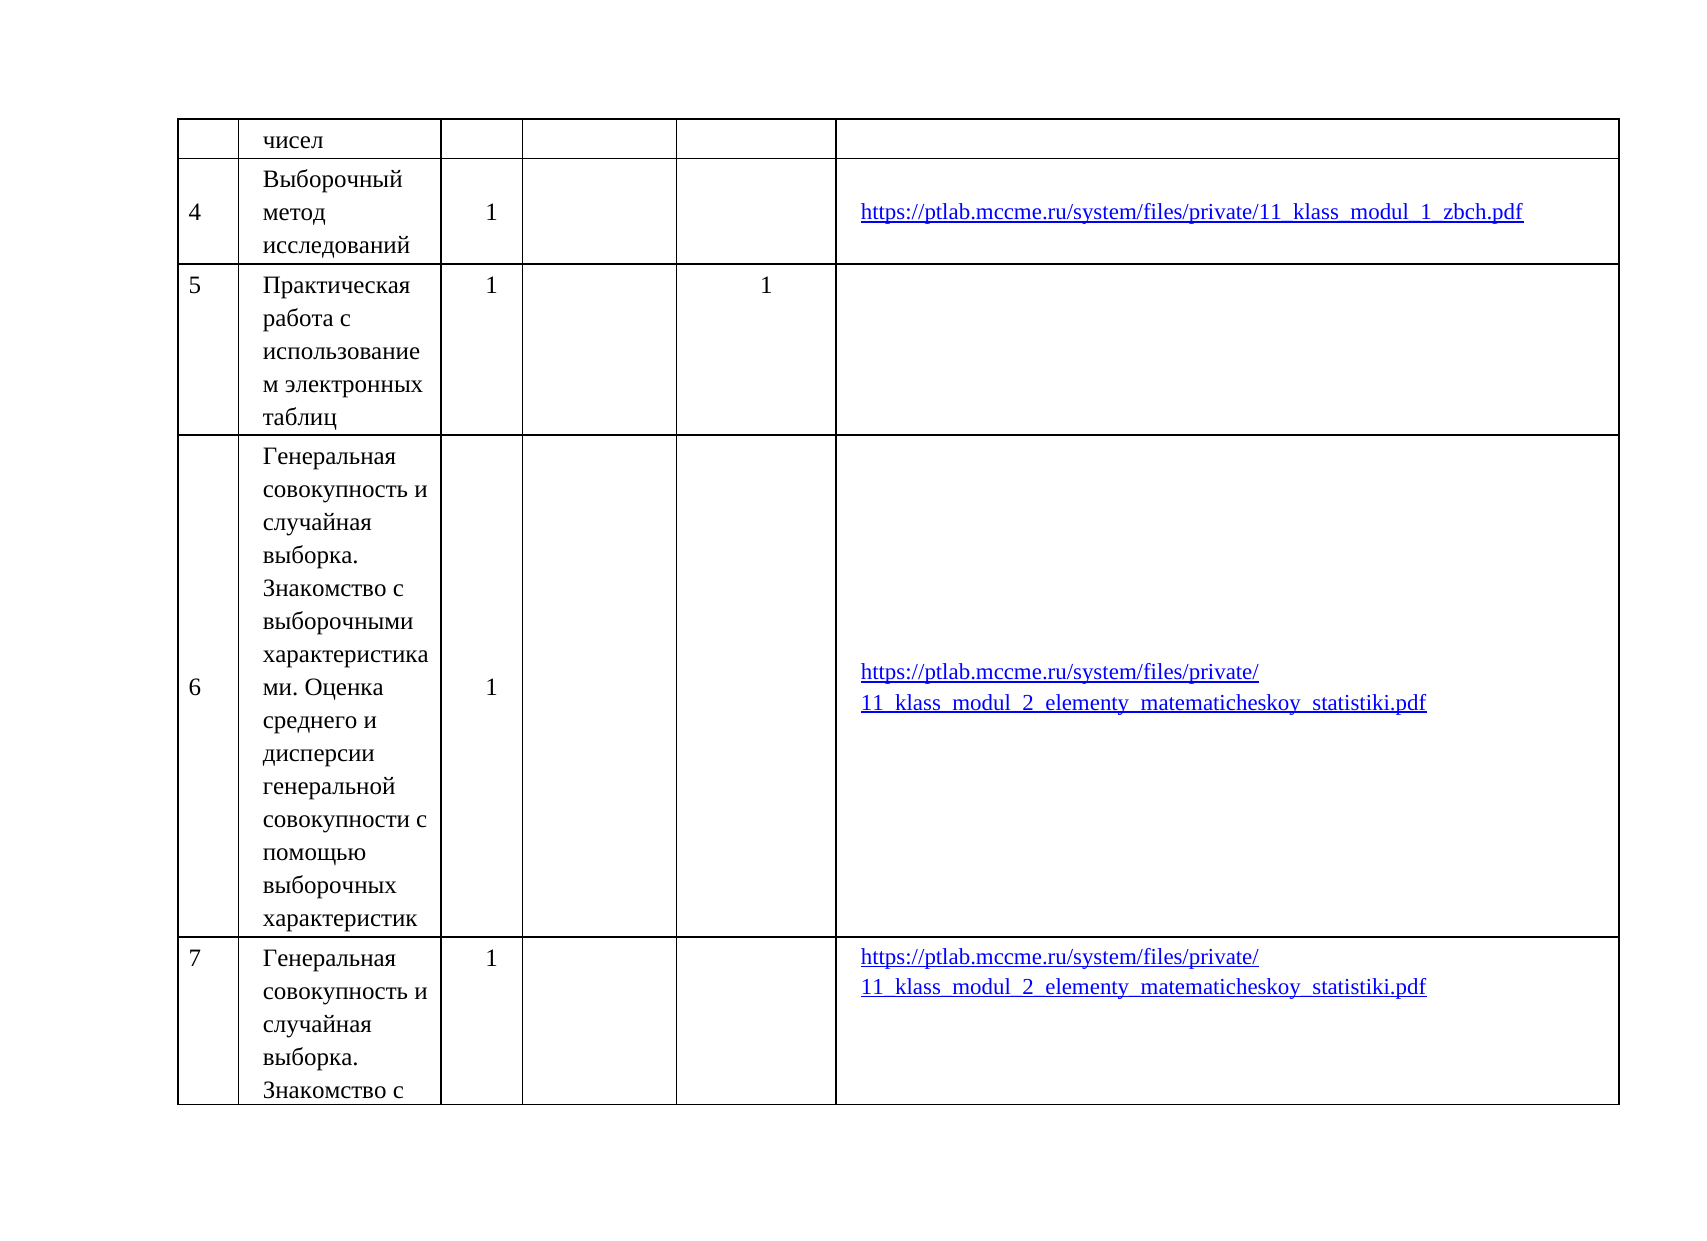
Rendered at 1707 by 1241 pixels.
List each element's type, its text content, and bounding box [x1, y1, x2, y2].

table_cell [677, 436, 835, 936]
table_cell 1 [442, 159, 522, 263]
table_cell [523, 120, 676, 157]
table_cell [837, 265, 1618, 434]
table_cell 4 [179, 159, 238, 263]
table_cell 6 [179, 436, 238, 936]
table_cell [239, 120, 440, 157]
table_cell [523, 938, 676, 1104]
table_cell 7 [179, 938, 238, 1104]
table_cell https://ptlab.mccme.ru/system/files/private/11_klass_modul_2_elementy_matematicheskoy_statistiki.pdf [837, 436, 1618, 936]
table_cell [523, 159, 676, 263]
table_cell 3 [179, 120, 238, 157]
table_cell [677, 938, 835, 1104]
table_cell [677, 120, 835, 157]
table_cell [523, 265, 676, 434]
table_cell Выборочный метод исследований [239, 159, 440, 263]
table_cell 1 [442, 938, 522, 1104]
table_cell Практическая работа с использованием электронных таблиц [239, 265, 440, 434]
table_cell [523, 436, 676, 936]
table_cell 1 [442, 265, 522, 434]
table_cell [677, 159, 835, 263]
table_cell 5 [179, 265, 238, 434]
table_cell 1 [677, 265, 835, 434]
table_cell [837, 938, 1618, 1104]
table_cell 1 [442, 120, 522, 157]
table_cell 1 [442, 436, 522, 936]
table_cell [837, 159, 1618, 263]
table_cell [837, 120, 1618, 157]
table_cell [239, 938, 440, 1104]
